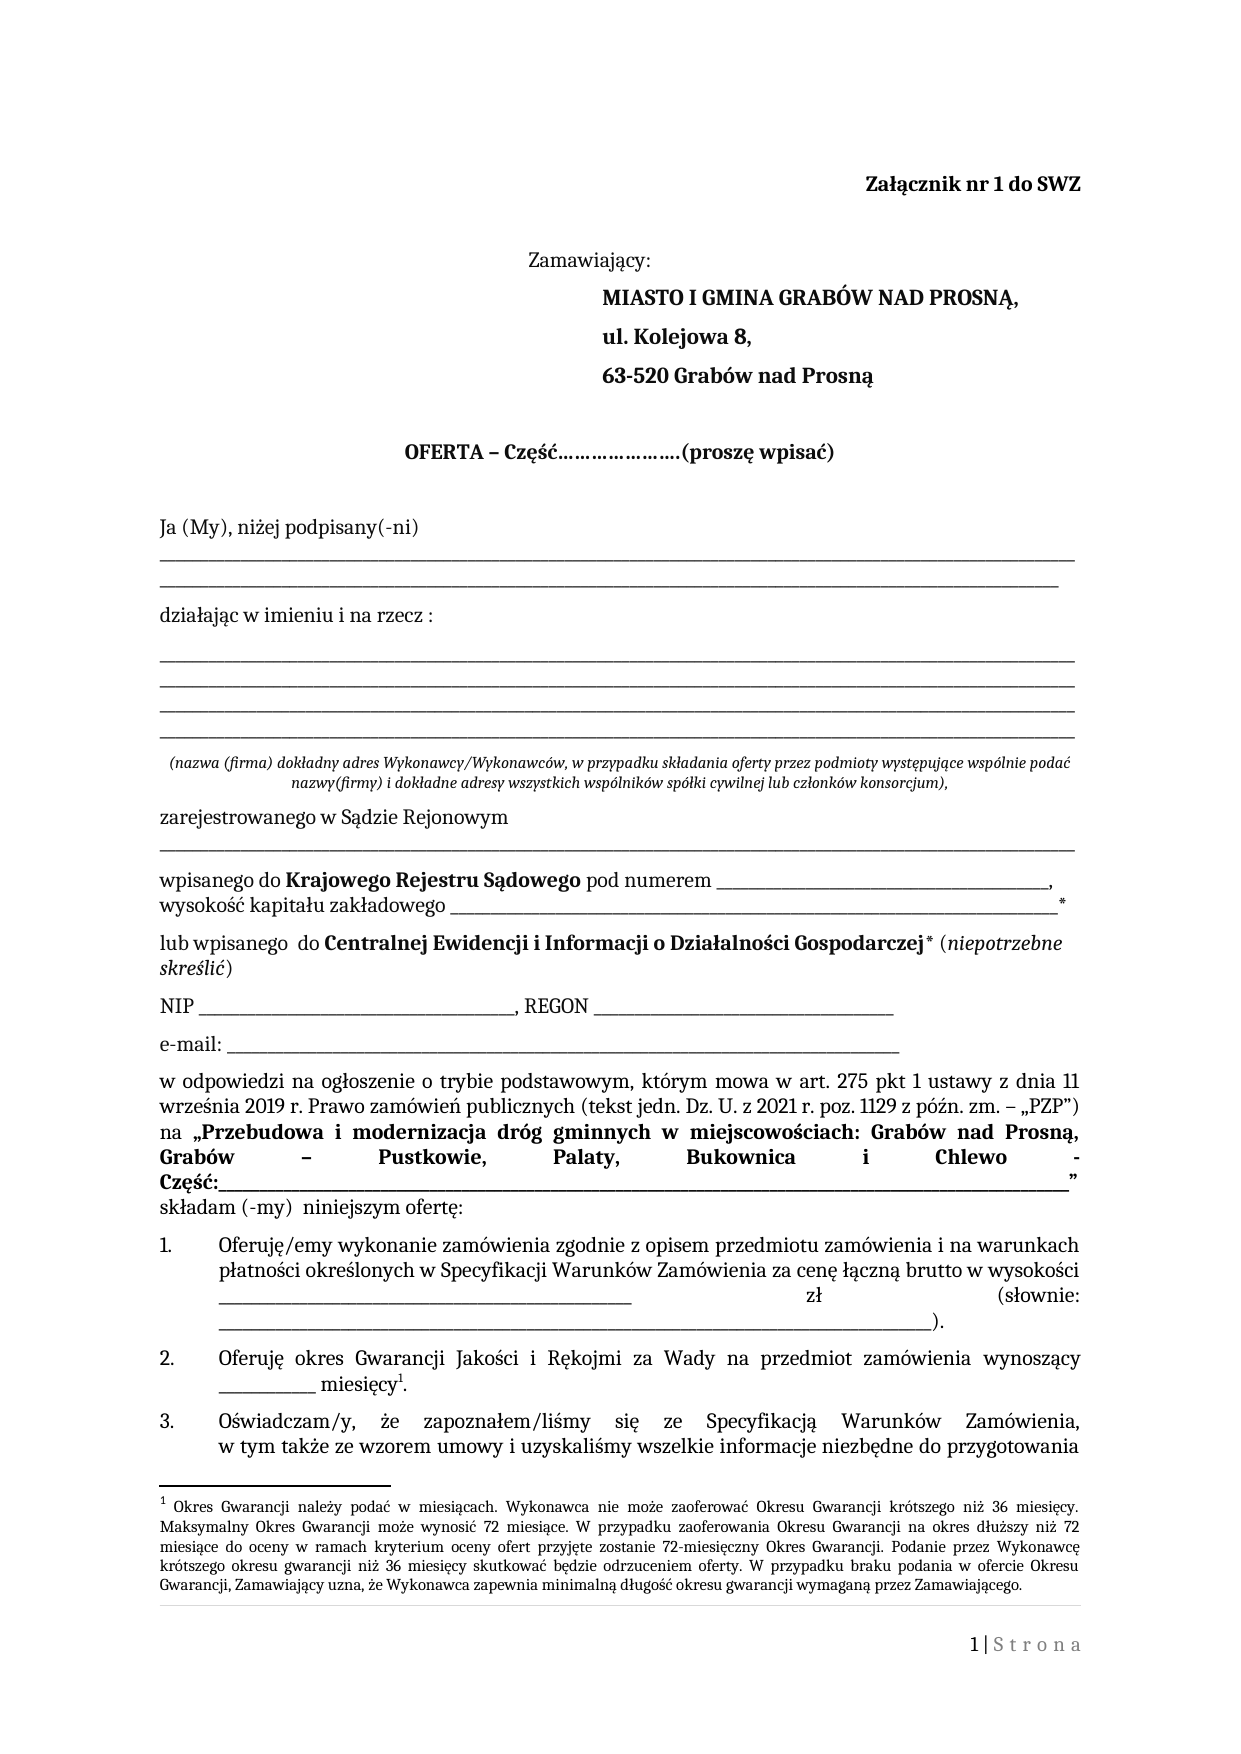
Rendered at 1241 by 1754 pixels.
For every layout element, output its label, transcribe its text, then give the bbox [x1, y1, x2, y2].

text 63-520 Grabów nad Prosną [602, 363, 1081, 389]
text Zamawiający: [159, 247, 1081, 273]
list Oferuję/emy wykonanie zamówienia zgodnie z opisem przedmiotu zamówienia i na warunkach płatności określonych w Specyfikacji Warunków Zamówienia za cenę łączną brutto w wysokości ___________________________________________________ zł (słownie: ________________________________________________________________________________________). [159, 1233, 1081, 1333]
text e-mail: ___________________________________________________________________________________ [159, 1031, 1081, 1056]
text zarejestrowanego w Sądzie Rejonowym _________________________________________________________________________________________________________________ [159, 805, 1081, 855]
list Oferuję okres Gwarancji Jakości i Rękojmi za Wady na przedmiot zamówienia wynoszący ____________ miesięcy. [159, 1346, 1081, 1396]
text działając w imieniu i na rzecz : [159, 603, 1081, 628]
text ____________________________________________________________________________________________________________________________________________________________________________________________________________________________________________________________________________________________________________________________________________________________________________________________________________________________________________________________________ [159, 641, 1081, 741]
text OFERTA – Część………………….(proszę wpisać) [159, 439, 1081, 464]
text w odpowiedzi na ogłoszenie o trybie podstawowym, którym mowa w art. 275 pkt 1 ustawy z dnia 11 września 2019 r. Prawo zamówień publicznych (tekst jedn. Dz. U. z 2021 r. poz. 1129 z późn. zm. – „PZP”) na „Przebudowa i modernizacja dróg gminnych w miejscowościach: Grabów nad Prosną, Grabów – Pustkowie, Palaty, Bukownica i Chlewo - Część:_________________________________________________________________________________________________________” składam (-my) niniejszym ofertę: [159, 1069, 1081, 1220]
text NIP _______________________________________, REGON _____________________________________ [159, 993, 1081, 1019]
text Załącznik nr 1 do SWZ [809, 172, 1081, 197]
text ul. Kolejowa 8, [602, 324, 1081, 350]
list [159, 1409, 1081, 1459]
text (nazwa (firma) dokładny adres Wykonawcy/Wykonawców, w przypadku składania oferty przez podmioty występujące wspólnie podać nazwy(firmy) i dokładne adresy wszystkich wspólników spółki cywilnej lub członków konsorcjum), [159, 754, 1081, 792]
text MIASTO I GMINA GRABÓW NAD PROSNĄ, [602, 285, 1081, 311]
text lub wpisanego do Centralnej Ewidencji i Informacji o Działalności Gospodarczej* (niepotrzebne skreślić) [159, 931, 1081, 981]
text Ja (My), niżej podpisany(-ni) ________________________________________________________________________________________________________________________________________________________________________________________________________________________________ [159, 515, 1081, 590]
text wpisanego do Krajowego Rejestru Sądowego pod numerem _________________________________________, wysokość kapitału zakładowego ___________________________________________________________________________* [159, 868, 1081, 918]
